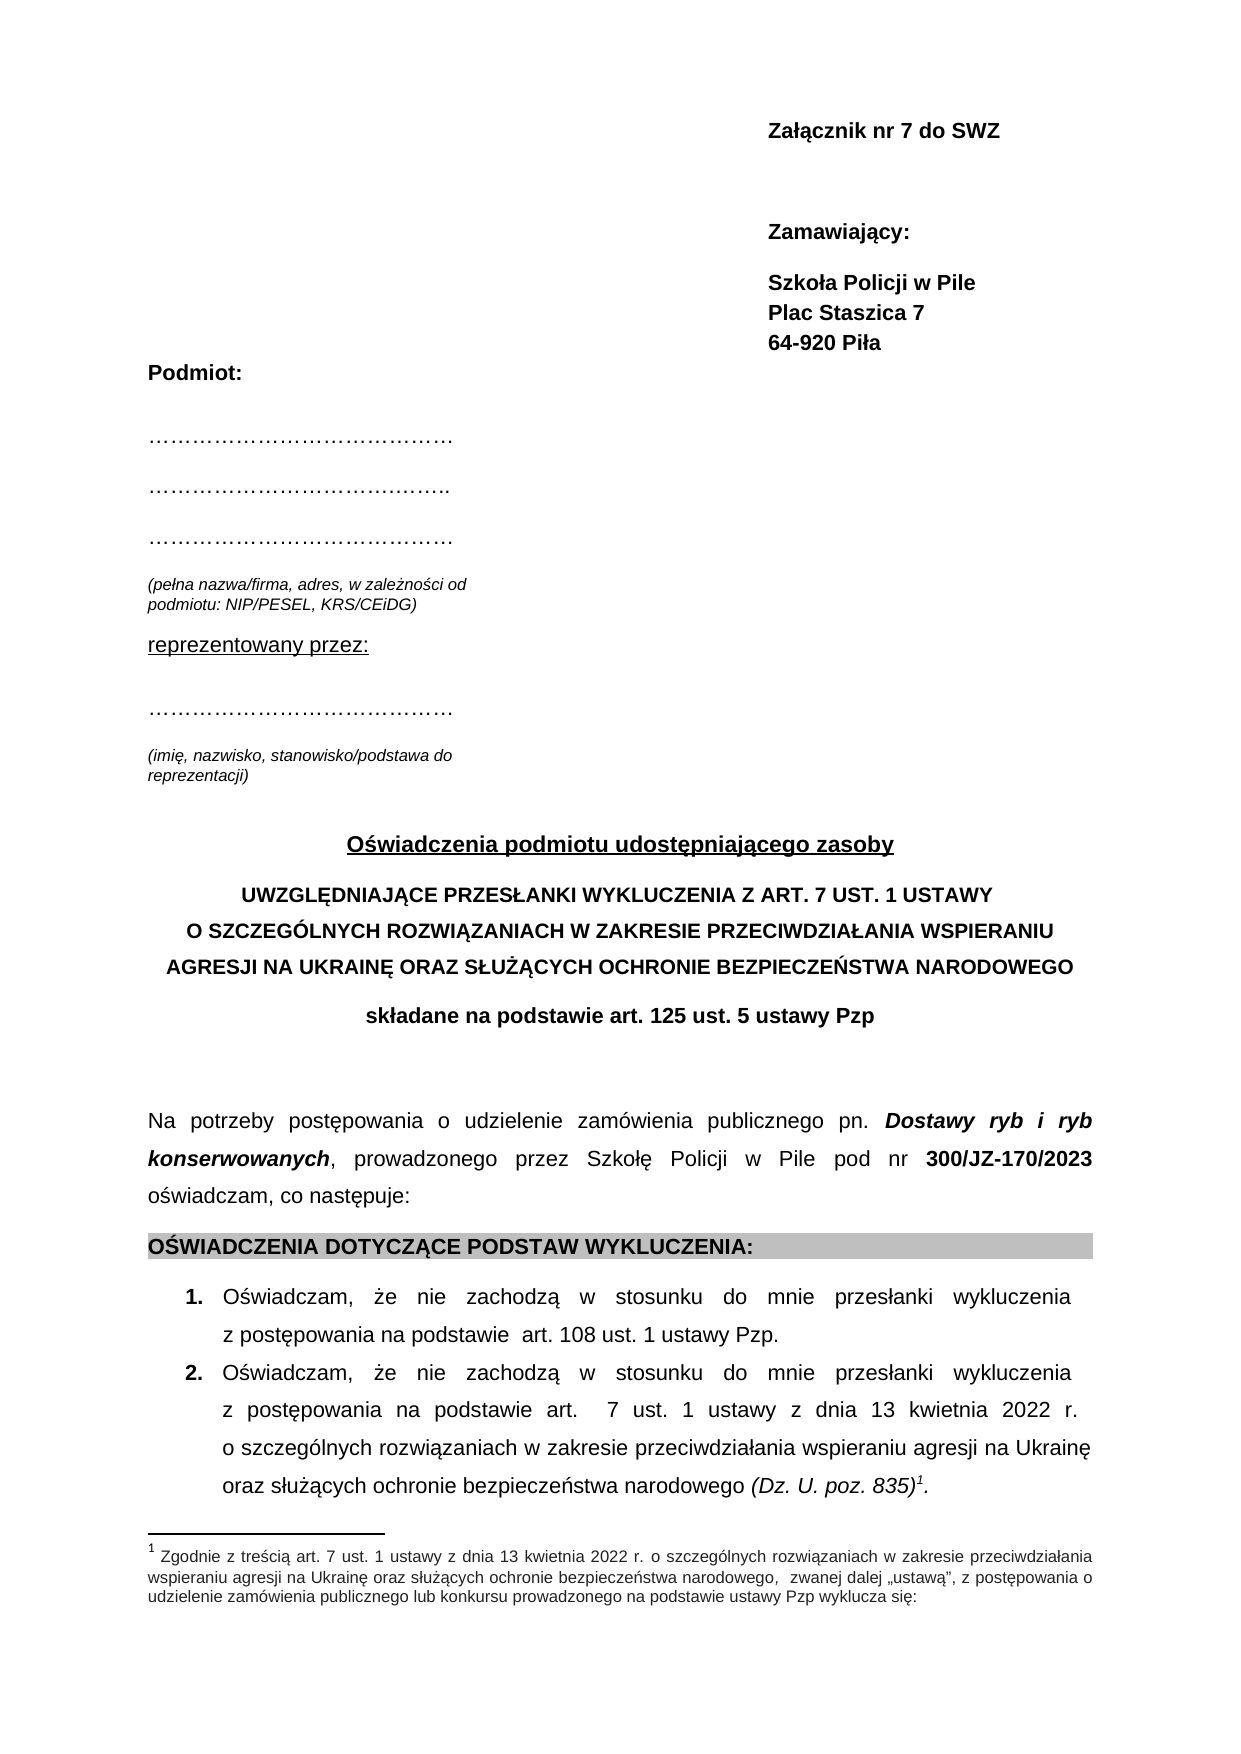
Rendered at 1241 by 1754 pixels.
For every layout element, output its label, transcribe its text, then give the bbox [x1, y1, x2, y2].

text (imię, nazwisko, stanowisko/podstawa do reprezentacji) [148, 746, 472, 785]
list Oświadczam, że nie zachodzą w stosunku do mnie przesłanki wykluczenia z postępowania na podstawie art. 7 ust. 1 ustawy z dnia 13 kwietnia 2022 r. o szczególnych rozwiązaniach w zakresie przeciwdziałania wspieraniu agresji na Ukrainę oraz służących ochronie bezpieczeństwa narodowego (Dz. U. poz. 835). [185, 1359, 1093, 1498]
text Załącznik nr 7 do SWZ [694, 118, 1093, 143]
text Szkoła Policji w Pile [768, 269, 1093, 295]
text Plac Staszica 7 [768, 300, 1093, 325]
text (pełna nazwa/firma, adres, w zależności od podmiotu: NIP/PESEL, KRS/CEiDG) [148, 574, 472, 614]
list Oświadczam, że nie zachodzą w stosunku do mnie przesłanki wykluczenia z postępowania na podstawie art. 108 ust. 1 ustawy Pzp. [185, 1284, 1093, 1347]
text UWZGLĘDNIAJĄCE PRZESŁANKI WYKLUCZENIA Z ART. 7 UST. 1 USTAWY o szczególnych rozwiązaniach w zakresie przeciwdziałania wspieraniu agresji na Ukrainę oraz służących ochronie bezpieczeństwa narodowego [148, 883, 1093, 978]
text Na potrzeby postępowania o udzielenie zamówienia publicznego pn. Dostawy ryb i ryb konserwowanych, prowadzonego przez Szkołę Policji w Pile pod nr 300/JZ-170/2023 oświadczam, co następuje: [148, 1108, 1093, 1208]
text reprezentowany przez: [148, 632, 1093, 657]
text OŚWIADCZENIA DOTYCZĄCE PODSTAW WYKLUCZENIA: [148, 1233, 1093, 1259]
text Zamawiający: [694, 219, 1093, 244]
text Podmiot: [148, 360, 1093, 385]
text Oświadczenia podmiotu udostępniającego zasoby [148, 831, 1093, 857]
text …………………………………… [148, 423, 472, 448]
text składane na podstawie art. 125 ust. 5 ustawy Pzp [148, 1003, 1093, 1028]
text …………………………………… [148, 524, 472, 549]
text …………………………………… [148, 695, 472, 720]
text …………………………….…….. [148, 473, 472, 499]
text 64-920 Piła [768, 330, 1093, 355]
